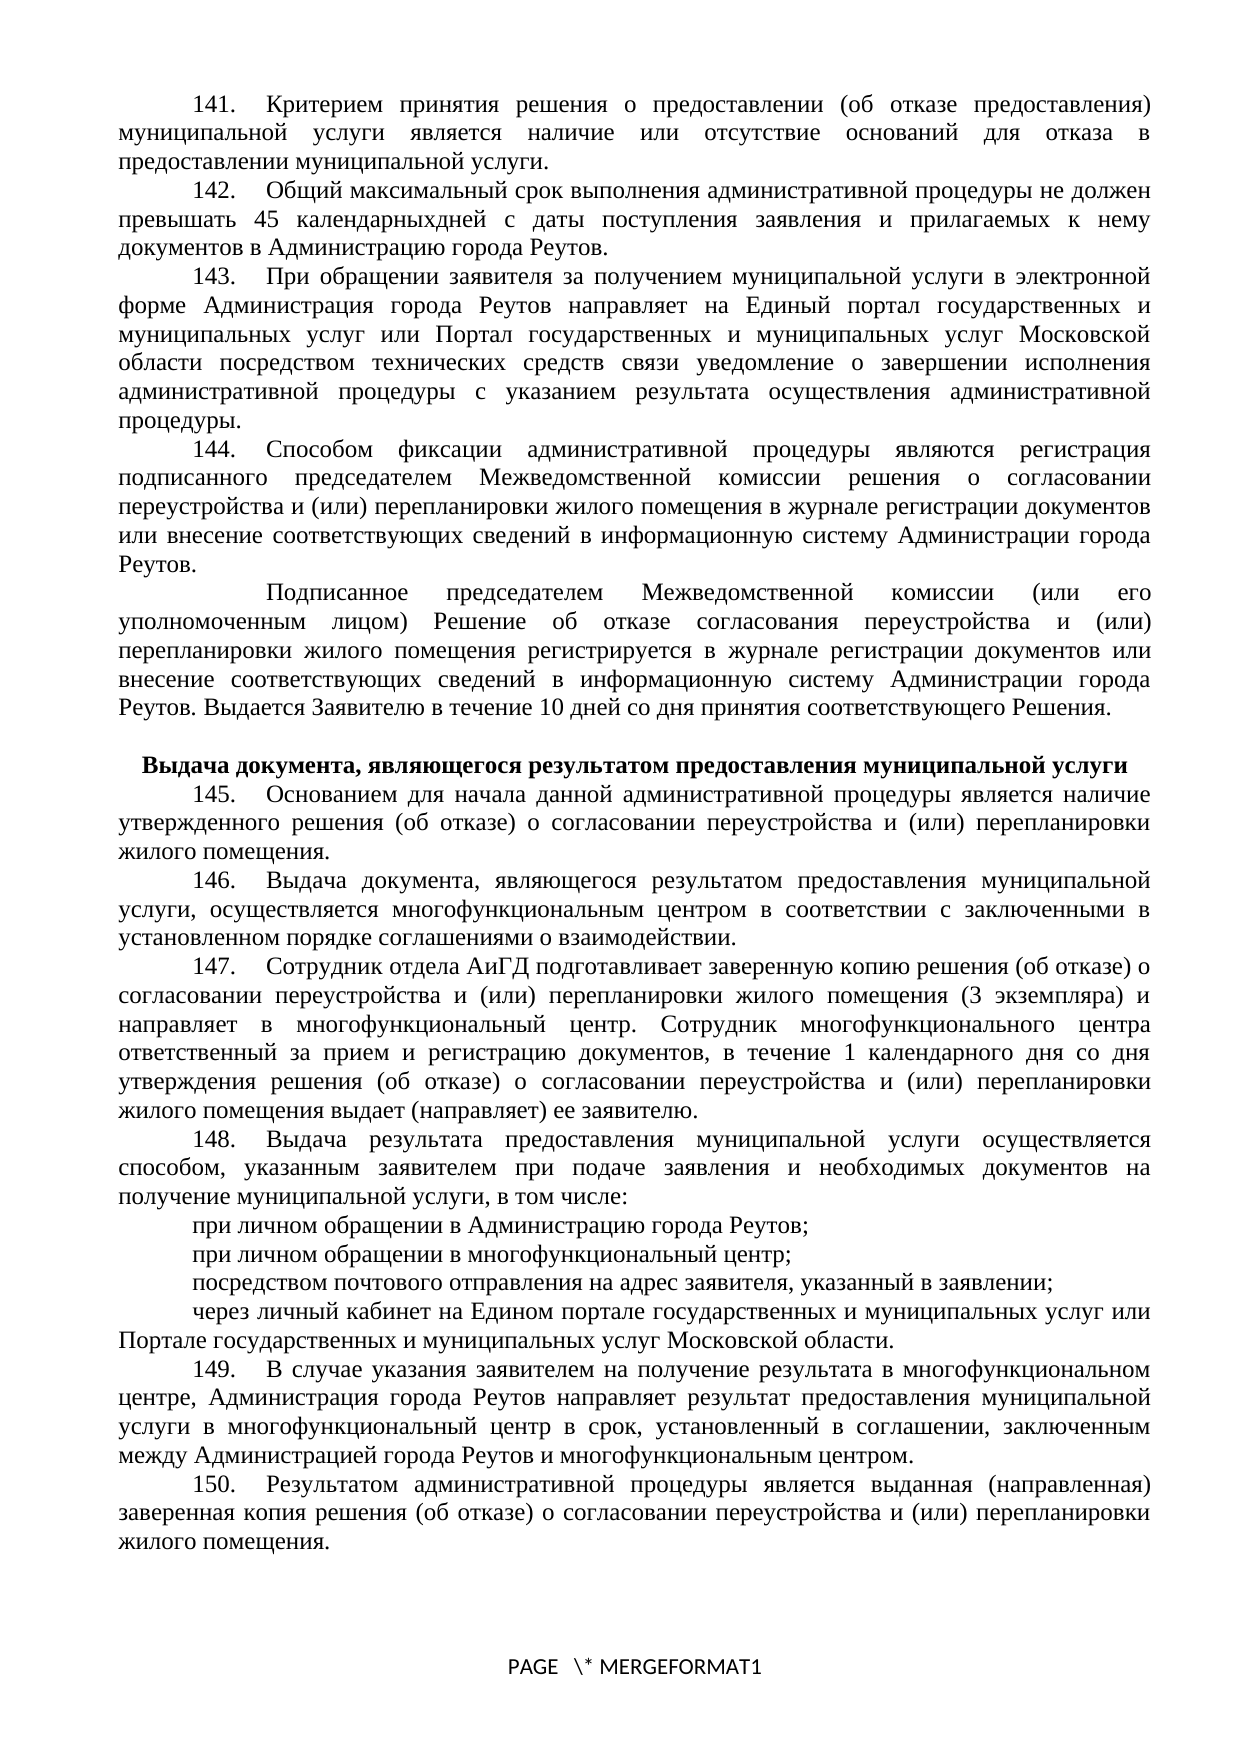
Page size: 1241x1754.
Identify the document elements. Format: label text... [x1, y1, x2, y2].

list В случае указания заявителем на получение результата в многофункциональном центре, Администрация города Реутов направляет результат предоставления муниципальной услуги в многофункциональный центр в срок, установленный в соглашении, заключенным между Администрацией города Реутов и многофункциональным центром. [118, 1354, 1152, 1469]
list При обращении заявителя за получением муниципальной услуги в электронной форме Администрация города Реутов направляет на Единый портал государственных и муниципальных услуг или Портал государственных и муниципальных услуг Московской области посредством технических средств связи уведомление о завершении исполнения административной процедуры с указанием результата осуществления административной процедуры. [118, 261, 1152, 434]
list Общий максимальный срок выполнения административной процедуры не должен превышать 45 календарныхдней с даты поступления заявления и прилагаемых к нему документов в Администрацию города Реутов. [118, 175, 1152, 261]
text Выдача документа, являющегося результатом предоставления муниципальной услуги [118, 750, 1152, 779]
text Подписанное председателем Межведомственной комиссии (или его уполномоченным лицом) Решение об отказе согласования переустройства и (или) перепланировки жилого помещения регистрируется в журнале регистрации документов или внесение соответствующих сведений в информационную систему Администрации города Реутов. Выдается Заявителю в течение 10 дней со дня принятия соответствующего Решения. [118, 577, 1152, 721]
text через личный кабинет на Едином портале государственных и муниципальных услуг или Портале государственных и муниципальных услуг Московской области. [118, 1296, 1152, 1354]
list Результатом административной процедуры является выданная (направленная) заверенная копия решения (об отказе) о согласовании переустройства и (или) перепланировки жилого помещения. [118, 1469, 1152, 1555]
list Выдача результата предоставления муниципальной услуги осуществляется способом, указанным заявителем при подаче заявления и необходимых документов на получение муниципальной услуги, в том числе: [118, 1124, 1152, 1210]
list Сотрудник отдела АиГД подготавливает заверенную копию решения (об отказе) о согласовании переустройства и (или) перепланировки жилого помещения (3 экземпляра) и направляет в многофункциональный центр. Сотрудник многофункционального центра ответственный за прием и регистрацию документов, в течение 1 календарного дня со дня утверждения решения (об отказе) о согласовании переустройства и (или) перепланировки жилого помещения выдает (направляет) ее заявителю. [118, 951, 1152, 1124]
text при личном обращении в многофункциональный центр; [118, 1239, 1152, 1267]
list Способом фиксации административной процедуры являются регистрация подписанного председателем Межведомственной комиссии решения о согласовании переустройства и (или) перепланировки жилого помещения в журнале регистрации документов или внесение соответствующих сведений в информационную систему Администрации города Реутов. [118, 434, 1152, 577]
text при личном обращении в Администрацию города Реутов; [118, 1210, 1152, 1239]
list Выдача документа, являющегося результатом предоставления муниципальной услуги, осуществляется многофункциональным центром в соответствии с заключенными в установленном порядке соглашениями о взаимодействии. [118, 865, 1152, 951]
list Основанием для начала данной административной процедуры является наличие утвержденного решения (об отказе) о согласовании переустройства и (или) перепланировки жилого помещения. [118, 779, 1152, 865]
list Критерием принятия решения о предоставлении (об отказе предоставления) муниципальной услуги является наличие или отсутствие оснований для отказа в предоставлении муниципальной услуги. [118, 89, 1152, 175]
text посредством почтового отправления на адрес заявителя, указанный в заявлении; [118, 1267, 1152, 1296]
